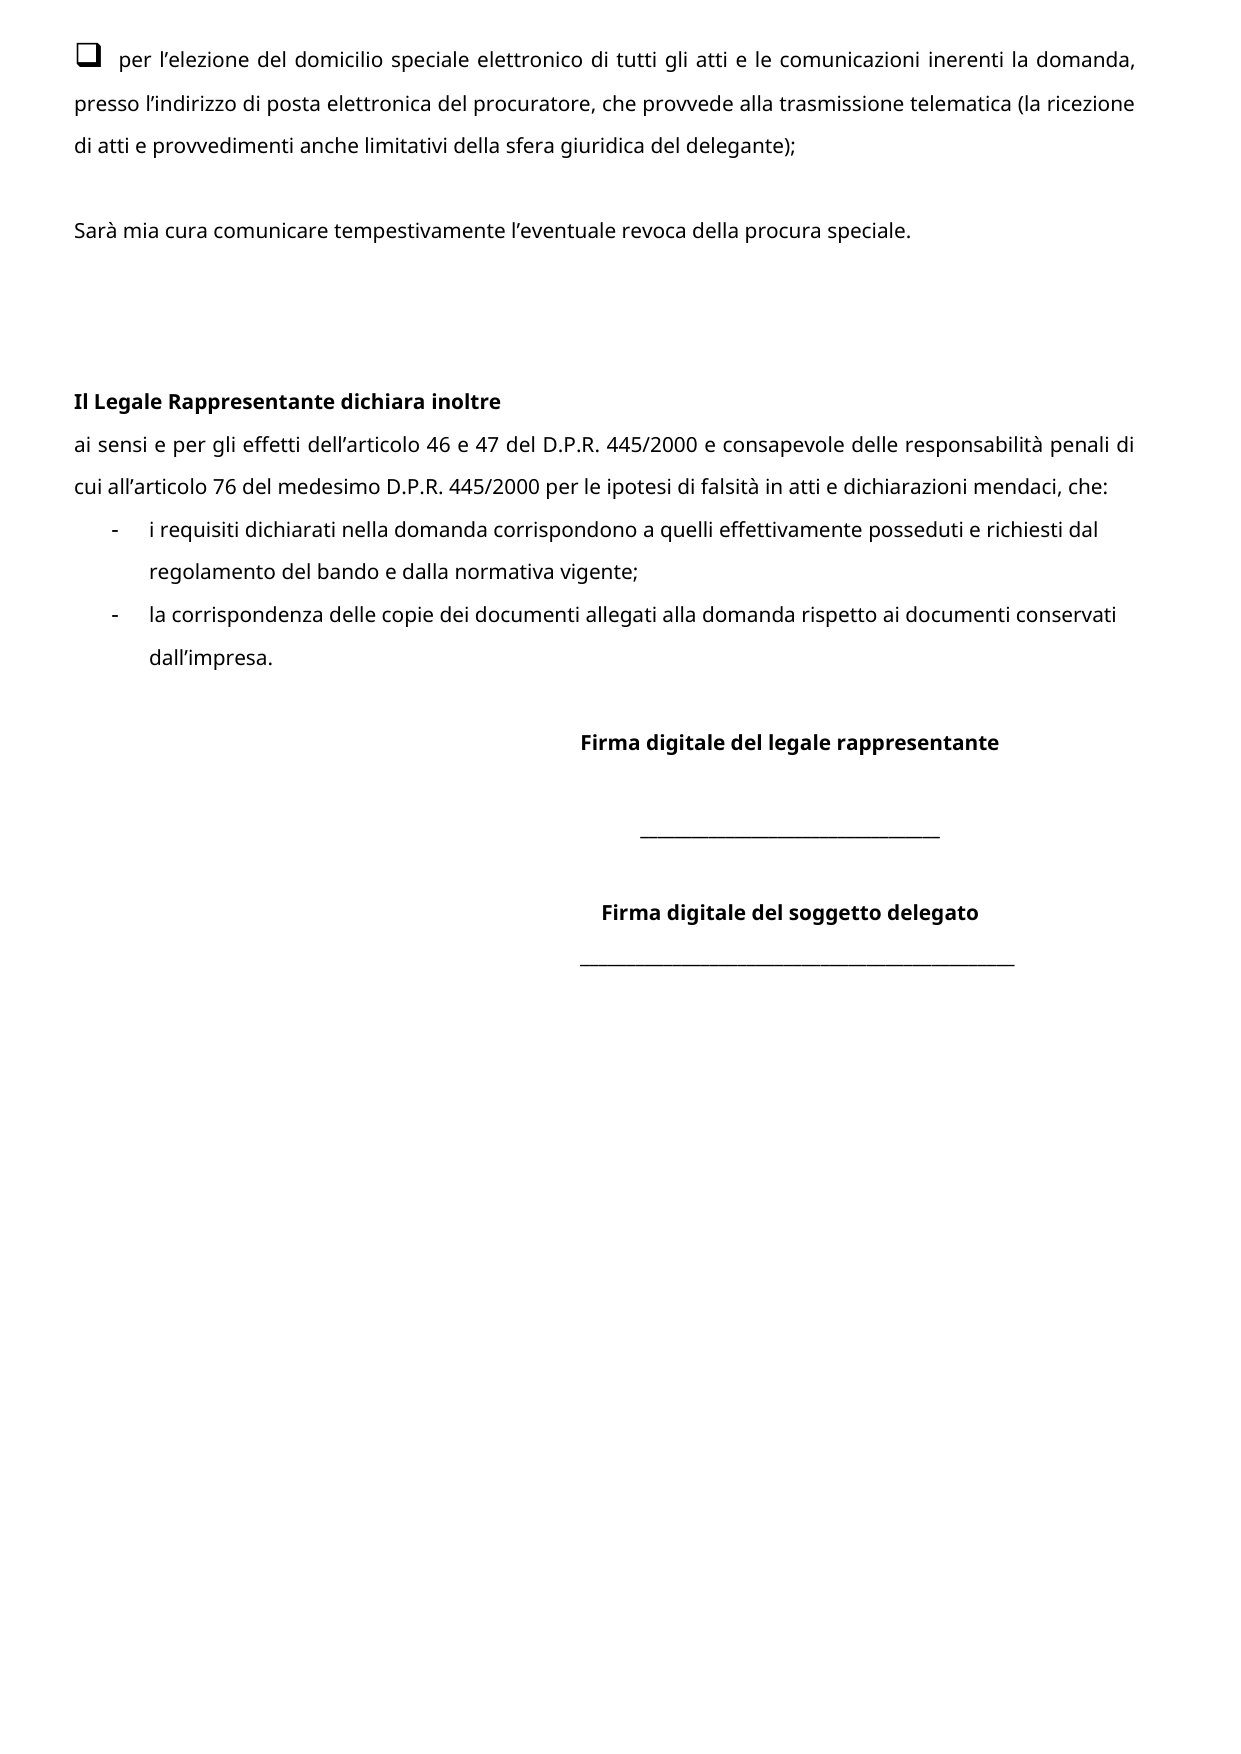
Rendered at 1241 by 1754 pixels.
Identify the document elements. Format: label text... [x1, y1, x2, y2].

text Sarà mia cura comunicare tempestivamente l’eventuale revoca della procura speciale. [74, 217, 1137, 245]
list i requisiti dichiarati nella domanda corrispondono a quelli effettivamente posseduti e richiesti dal regolamento del bando e dalla normativa vigente; [111, 515, 1137, 586]
list per l’elezione del domicilio speciale elettronico di tutti gli atti e le comunicazioni inerenti la domanda, presso l’indirizzo di posta elettronica del procuratore, che provvede alla trasmissione telematica (la ricezione di atti e provvedimenti anche limitativi della sfera giuridica del delegante); [74, 44, 1137, 160]
text Firma digitale del legale rappresentante [443, 728, 1137, 756]
text ___________________________________ [443, 813, 1137, 842]
text Il Legale Rappresentante dichiara inoltre [74, 387, 1137, 416]
text Firma digitale del soggetto delegato [443, 898, 1137, 927]
list la corrispondenza delle copie dei documenti allegati alla domanda rispetto ai documenti conservati dall’impresa. [111, 600, 1137, 671]
text ai sensi e per gli effetti dell’articolo 46 e 47 del D.P.R. 445/2000 e consapevole delle responsabilità penali di cui all’articolo 76 del medesimo D.P.R. 445/2000 per le ipotesi di falsità in atti e dichiarazioni mendaci, che: [74, 430, 1137, 501]
text _______________________________________________ [458, 941, 1137, 969]
